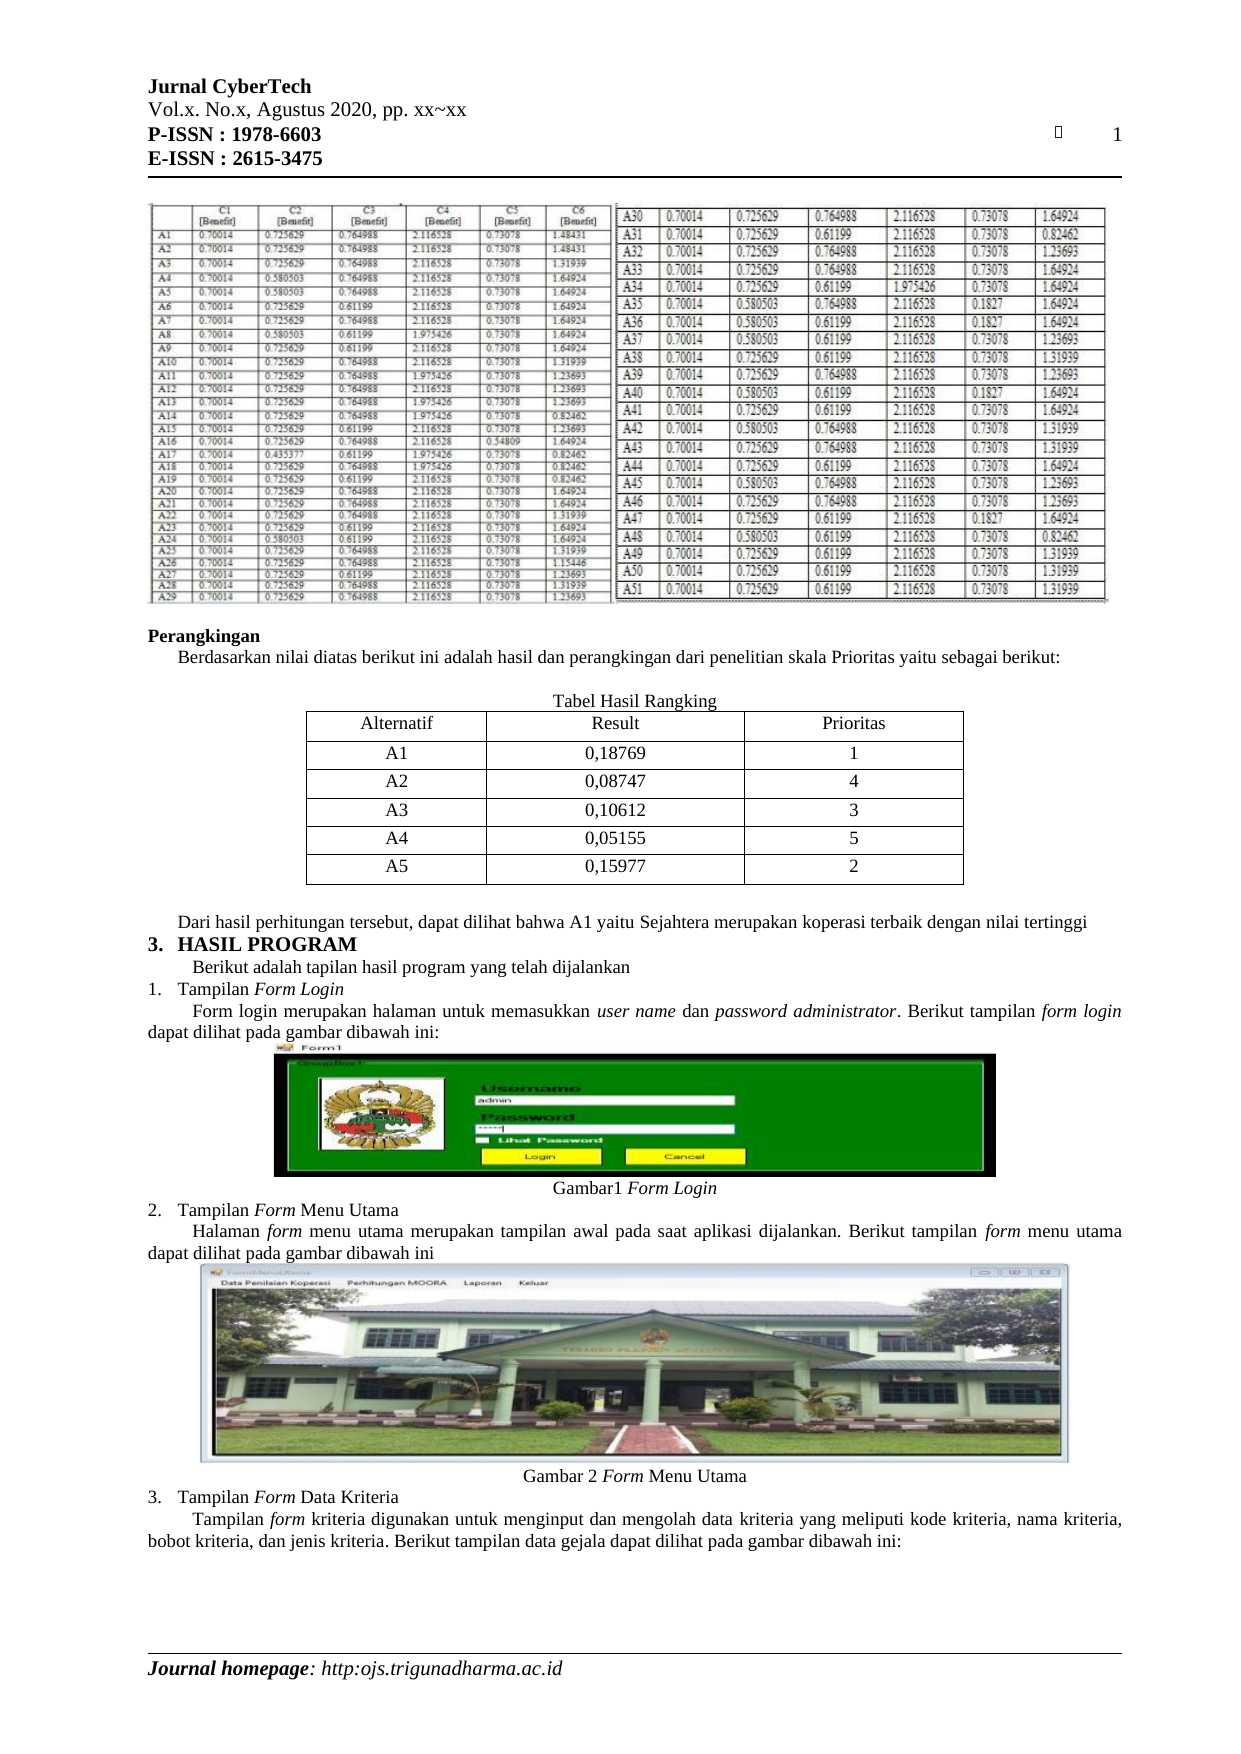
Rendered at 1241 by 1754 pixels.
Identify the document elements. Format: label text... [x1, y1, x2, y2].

text Berikut adalah tapilan hasil program yang telah dijalankan [148, 956, 1122, 978]
text Gambar 2 Form Menu Utama [148, 1465, 1122, 1486]
text Gambar1 Form Login [148, 1177, 1122, 1198]
table_cell 4 [745, 770, 963, 798]
text Form login merupakan halaman untuk memasukkan user name dan password administrator. Berikut tampilan form login dapat dilihat pada gambar dibawah ini: [148, 999, 1122, 1043]
picture [147, 203, 1109, 604]
table_cell A5 [307, 855, 486, 884]
table_cell A1 [307, 742, 486, 769]
table_cell A2 [307, 770, 486, 798]
table_cell 0,08747 [487, 770, 744, 798]
list Tabel Hasil Rangking [148, 689, 1122, 711]
table_cell 2 [745, 855, 963, 884]
picture [197, 1263, 1073, 1465]
list HASIL PROGRAM [148, 932, 1122, 956]
text Tampilan form kriteria digunakan untuk menginput dan mengolah data kriteria yang meliputi kode kriteria, nama kriteria, bobot kriteria, dan jenis kriteria. Berikut tampilan data gejala dapat dilihat pada gambar dibawah ini: [148, 1508, 1122, 1551]
list Tampilan Form Menu Utama [148, 1198, 1122, 1220]
list Tampilan Form Login [148, 978, 1122, 999]
table_header Result [487, 712, 744, 741]
table_header Alternatif [307, 712, 486, 741]
table_cell 5 [745, 827, 963, 854]
text Perangkingan [148, 625, 1122, 646]
list Berdasarkan nilai diatas berikut ini adalah hasil dan perangkingan dari penelitian skala Prioritas yaitu sebagai berikut: [177, 646, 1122, 668]
picture [273, 1042, 996, 1177]
table_cell 0,05155 [487, 827, 744, 854]
table_cell 3 [745, 799, 963, 826]
list Dari hasil perhitungan tersebut, dapat dilihat bahwa A1 yaitu Sejahtera merupakan koperasi terbaik dengan nilai tertinggi [148, 911, 1122, 932]
table_cell 0,15977 [487, 855, 744, 884]
table_cell A3 [307, 799, 486, 826]
table_cell 0,18769 [487, 742, 744, 769]
table_header Prioritas [745, 712, 963, 741]
table_cell 0,10612 [487, 799, 744, 826]
list Tampilan Form Data Kriteria [148, 1486, 1122, 1508]
table_cell A4 [307, 827, 486, 854]
table_cell 1 [745, 742, 963, 769]
text Halaman form menu utama merupakan tampilan awal pada saat aplikasi dijalankan. Berikut tampilan form menu utama dapat dilihat pada gambar dibawah ini [148, 1220, 1122, 1263]
